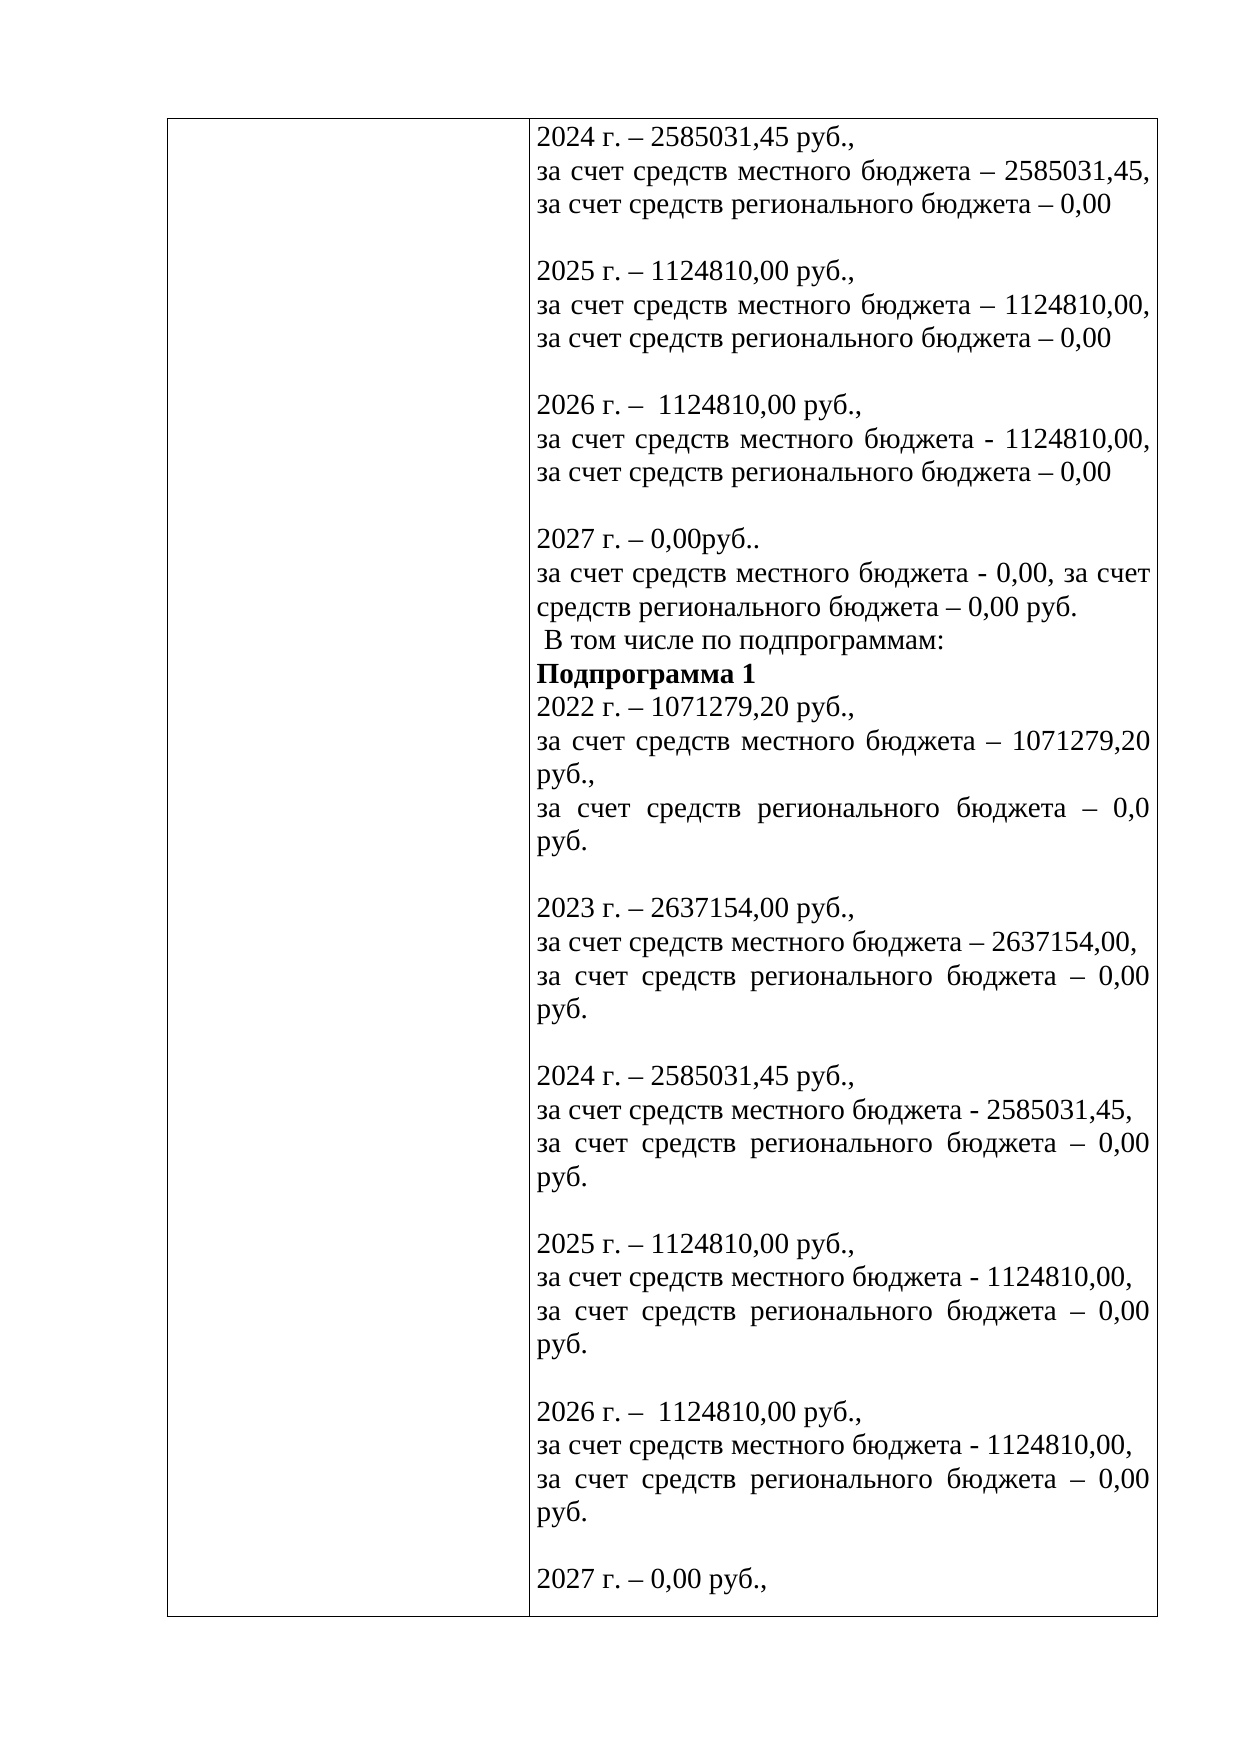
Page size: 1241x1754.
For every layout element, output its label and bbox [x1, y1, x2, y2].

table_cell [168, 119, 529, 1616]
table_cell [530, 119, 1157, 1616]
